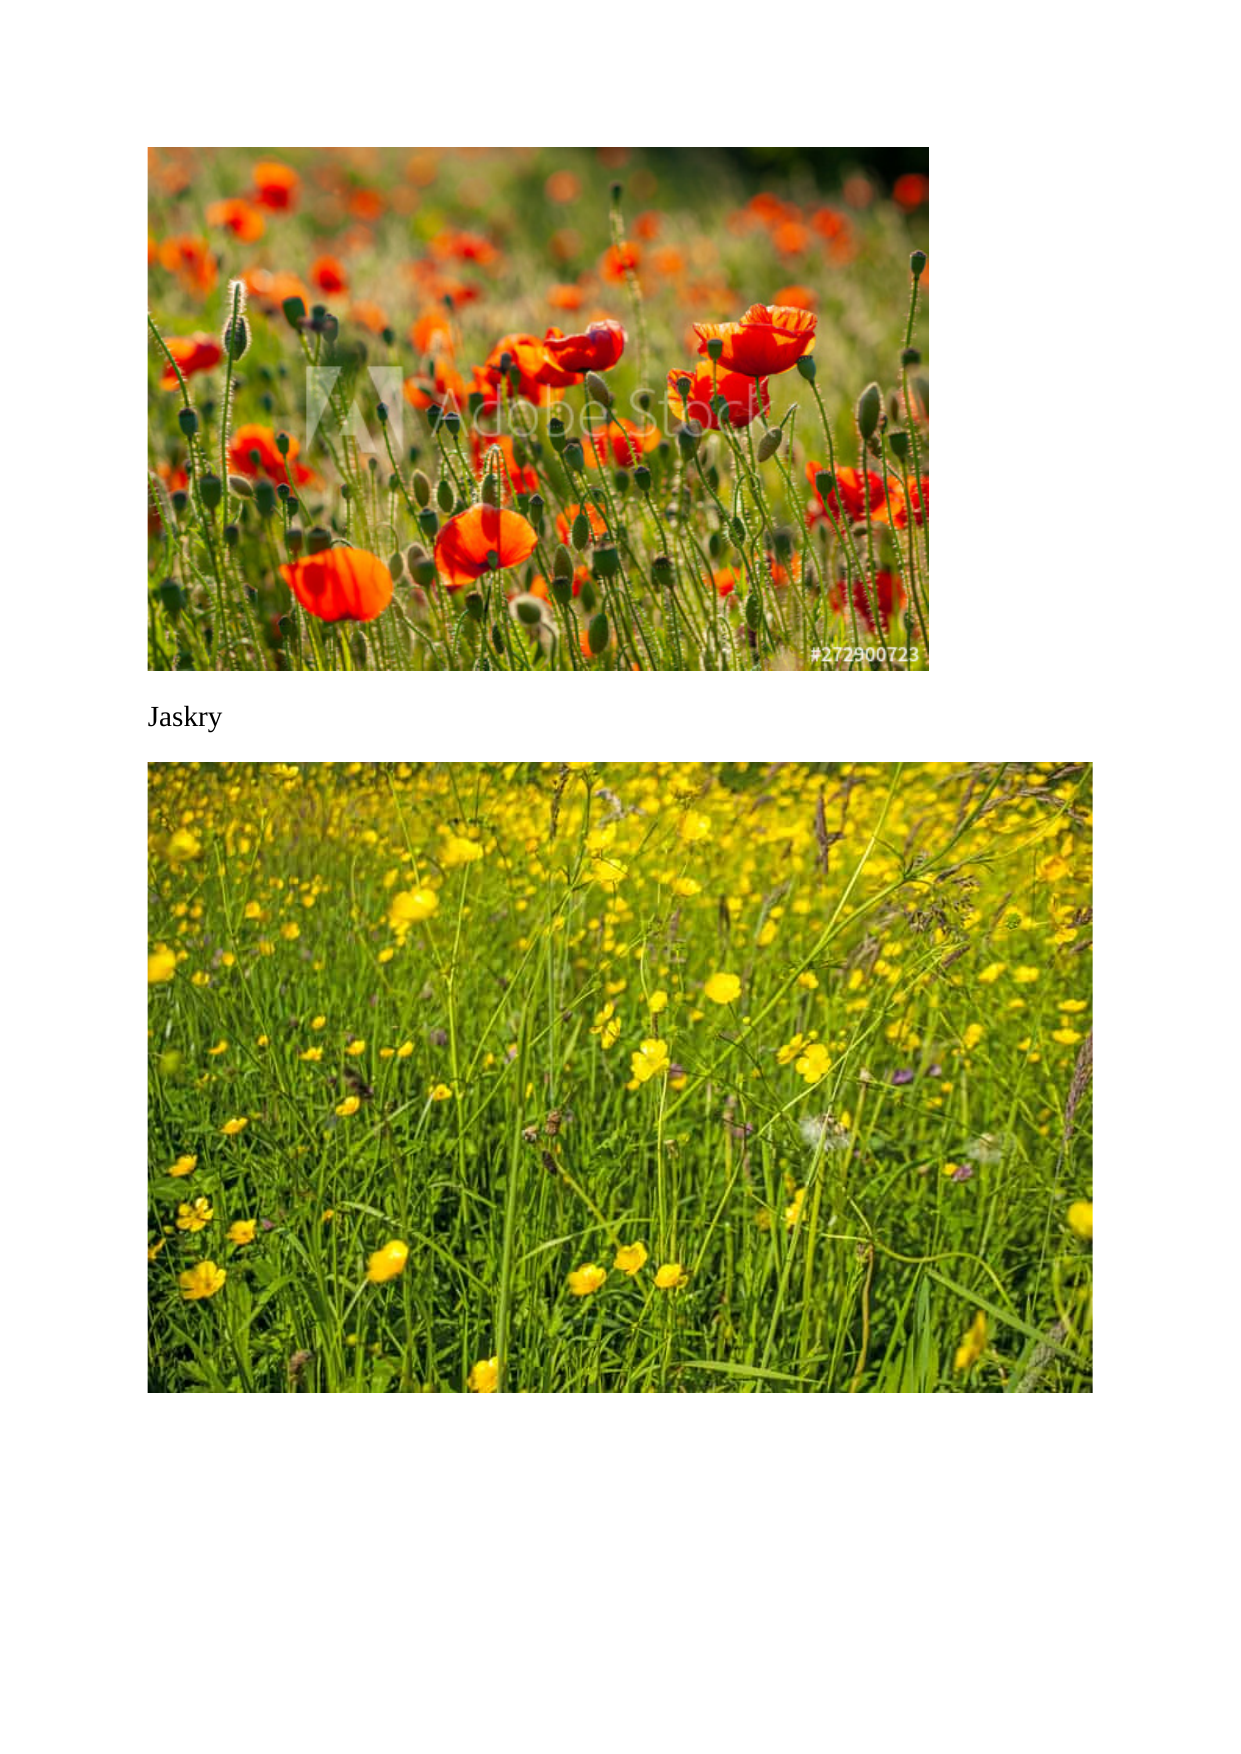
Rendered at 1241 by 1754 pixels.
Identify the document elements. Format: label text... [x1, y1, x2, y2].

picture [147, 147, 929, 671]
picture [147, 762, 1093, 1393]
text Jaskry [148, 699, 1093, 733]
